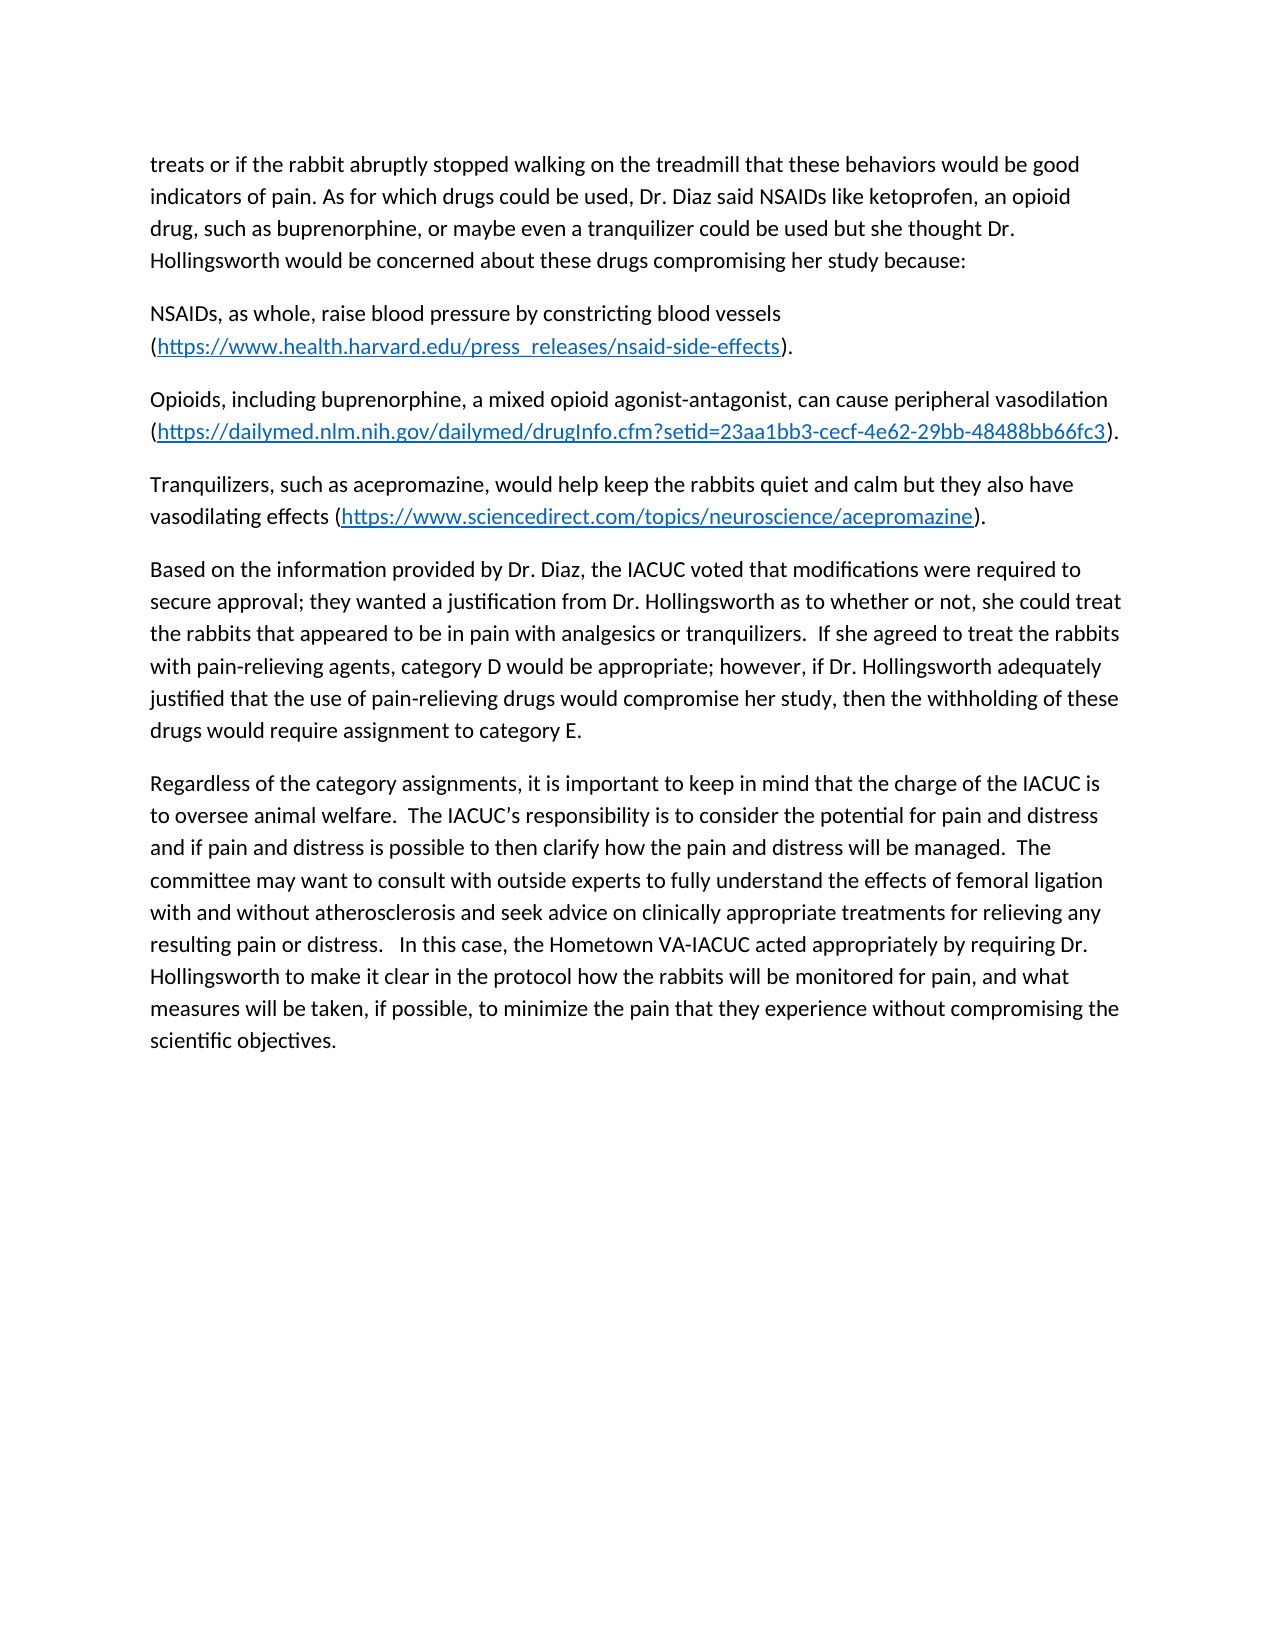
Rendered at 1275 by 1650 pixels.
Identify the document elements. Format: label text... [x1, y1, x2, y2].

text Tranquilizers, such as acepromazine, would help keep the rabbits quiet and calm but they also have vasodilating effects (https://www.sciencedirect.com/topics/neuroscience/acepromazine). [150, 470, 1125, 530]
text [150, 150, 1125, 274]
text Opioids, including buprenorphine, a mixed opioid agonist-antagonist, can cause peripheral vasodilation (https://dailymed.nlm.nih.gov/dailymed/drugInfo.cfm?setid=23aa1bb3-cecf-4e62-29bb-48488bb66fc3). [150, 385, 1125, 445]
text Regardless of the category assignments, it is important to keep in mind that the charge of the IACUC is to oversee animal welfare. The IACUC’s responsibility is to consider the potential for pain and distress and if pain and distress is possible to then clarify how the pain and distress will be managed. The committee may want to consult with outside experts to fully understand the effects of femoral ligation with and without atherosclerosis and seek advice on clinically appropriate treatments for relieving any resulting pain or distress. In this case, the Hometown VA-IACUC acted appropriately by requiring Dr. Hollingsworth to make it clear in the protocol how the rabbits will be monitored for pain, and what measures will be taken, if possible, to minimize the pain that they experience without compromising the scientific objectives. [150, 769, 1125, 1055]
text NSAIDs, as whole, raise blood pressure by constricting blood vessels (https://www.health.harvard.edu/press_releases/nsaid-side-effects). [150, 299, 1125, 360]
text Based on the information provided by Dr. Diaz, the IACUC voted that modifications were required to secure approval; they wanted a justification from Dr. Hollingsworth as to whether or not, she could treat the rabbits that appeared to be in pain with analgesics or tranquilizers. If she agreed to treat the rabbits with pain-relieving agents, category D would be appropriate; however, if Dr. Hollingsworth adequately justified that the use of pain-relieving drugs would compromise her study, then the withholding of these drugs would require assignment to category E. [150, 555, 1125, 744]
